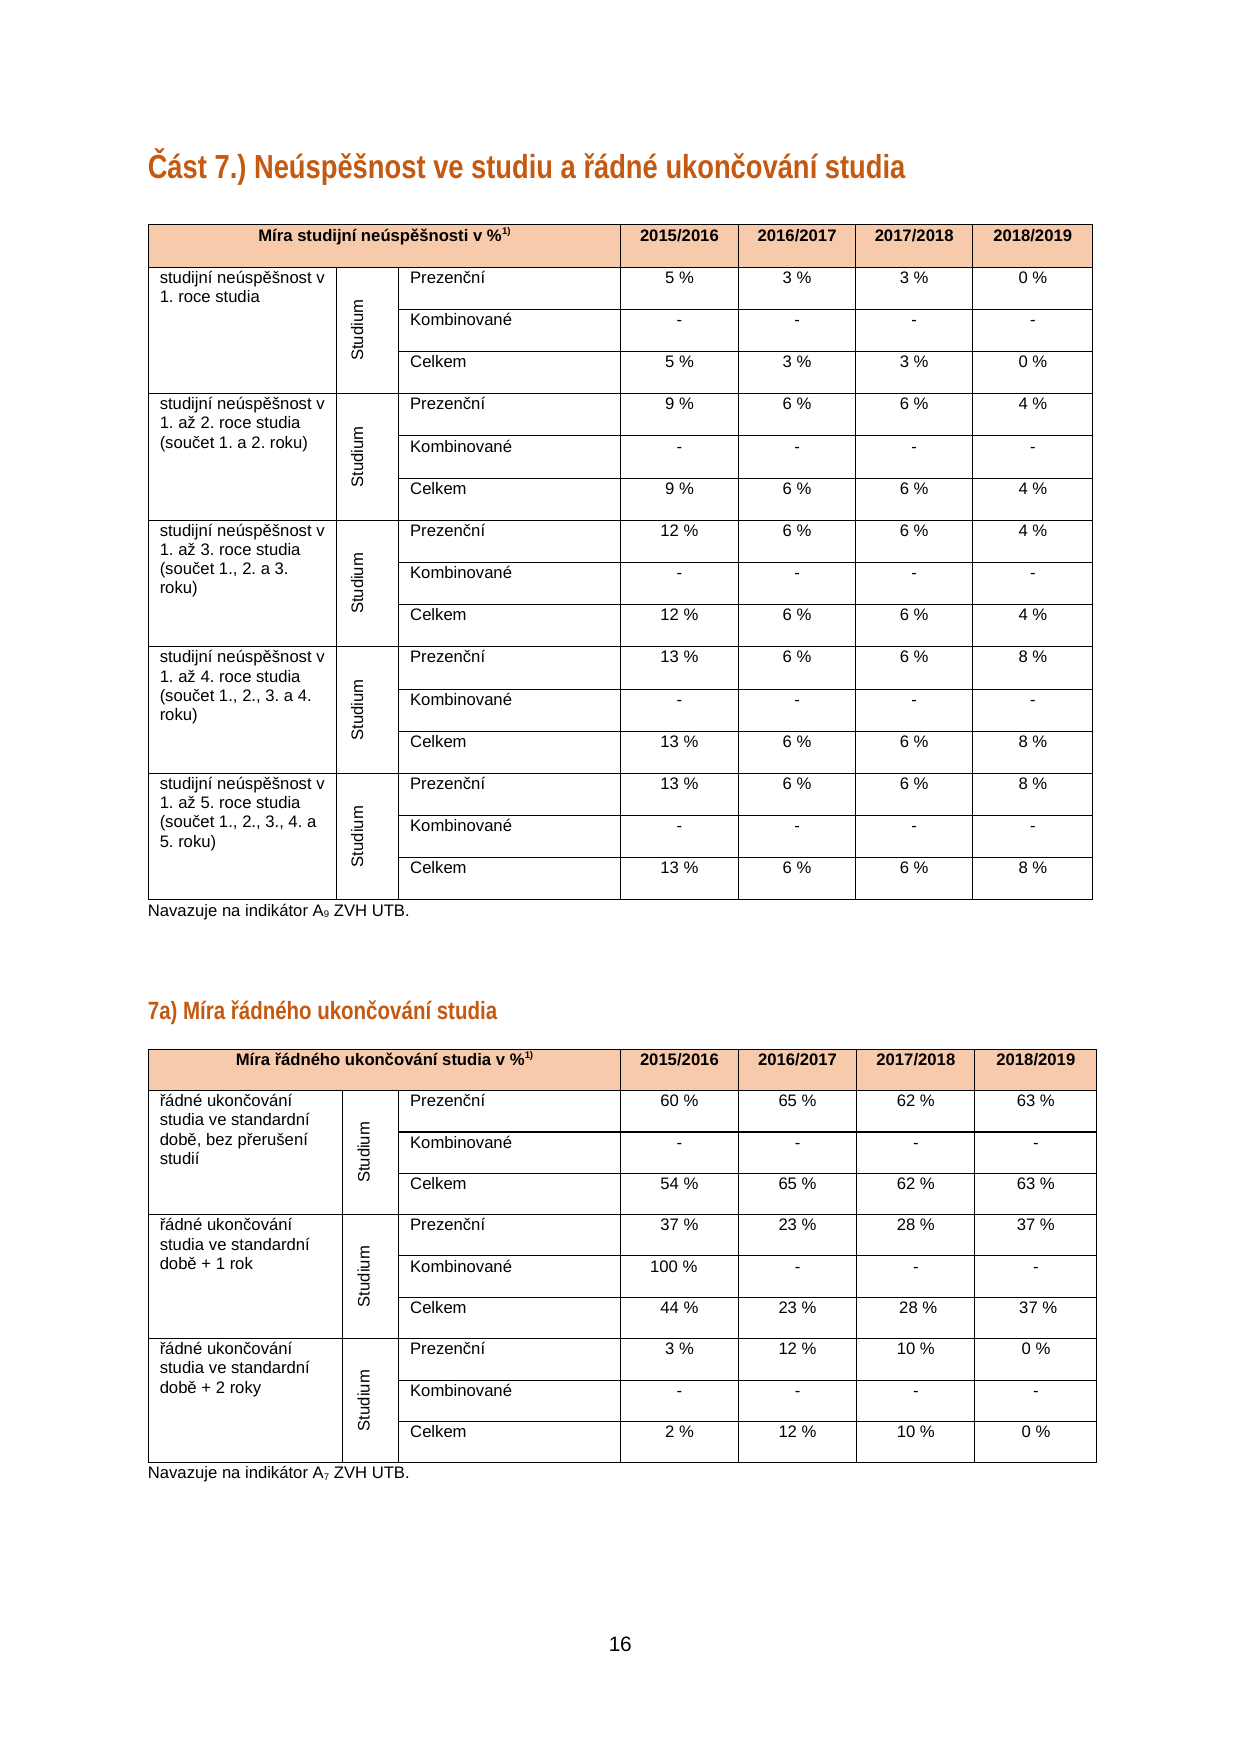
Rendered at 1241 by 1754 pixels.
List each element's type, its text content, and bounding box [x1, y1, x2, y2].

table_cell Kombinované [399, 1256, 620, 1297]
table_cell - [739, 310, 855, 351]
table_cell - [621, 310, 738, 351]
table_cell studijní neúspěšnost v 1. až 4. roce studia (součet 1., 2., 3. a 4. roku) [149, 647, 336, 773]
table_cell Kombinované [399, 690, 620, 731]
table_header Míra studijní neúspěšnosti v %1) [149, 225, 620, 267]
text Navazuje na indikátor A9 ZVH UTB. [148, 900, 1092, 919]
table_cell 65 % [739, 1091, 856, 1131]
table_cell Kombinované [399, 1133, 620, 1173]
table_cell 10 % [857, 1422, 974, 1462]
table_cell 6 % [739, 774, 855, 815]
table_cell - [739, 816, 855, 857]
table_cell 23 % [739, 1215, 856, 1255]
table_cell 28 % [857, 1215, 974, 1255]
table_cell Celkem [399, 1174, 620, 1214]
table_cell 63 % [975, 1091, 1096, 1131]
table_cell 2 % [621, 1422, 738, 1462]
table_cell - [973, 310, 1092, 351]
table_cell 37 % [621, 1215, 738, 1255]
table_cell 12 % [621, 521, 738, 562]
table_cell 54 % [621, 1174, 738, 1214]
table_cell 9 % [621, 479, 738, 520]
table_cell 6 % [856, 521, 972, 562]
table_cell 8 % [973, 858, 1092, 899]
table_cell 3 % [856, 352, 972, 393]
table_cell řádné ukončování studia ve standardní době + 1 rok [149, 1215, 342, 1338]
table_cell 6 % [856, 479, 972, 520]
table_cell Prezenční [399, 1339, 620, 1379]
table_cell - [973, 563, 1092, 604]
table_cell 6 % [739, 605, 855, 646]
table_cell 5 % [621, 268, 738, 309]
table_header 2018/2019 [975, 1050, 1096, 1090]
table_cell Kombinované [399, 310, 620, 351]
table_cell 28 % [857, 1298, 974, 1338]
table_cell Prezenční [399, 268, 620, 309]
table_header 2017/2018 [856, 225, 972, 267]
table_cell 37 % [975, 1298, 1096, 1338]
table_header 2015/2016 [621, 225, 738, 267]
table_cell 0 % [973, 352, 1092, 393]
table_cell Studium [337, 268, 398, 393]
table_cell 5 % [621, 352, 738, 393]
table_cell studijní neúspěšnost v 1. až 5. roce studia (součet 1., 2., 3., 4. a 5. roku) [149, 774, 336, 899]
table_cell 100 % [621, 1256, 738, 1297]
table_cell řádné ukončování studia ve standardní době, bez přerušení studií [149, 1091, 342, 1214]
table_cell Kombinované [399, 436, 620, 477]
table_cell Prezenční [399, 521, 620, 562]
text Část 7.) Neúspěšnost ve studiu a řádné ukončování studia [148, 148, 1045, 186]
table_cell - [621, 436, 738, 477]
table_cell - [856, 690, 972, 731]
text Navazuje na indikátor A7 ZVH UTB. [148, 1463, 1092, 1482]
table_cell - [739, 436, 855, 477]
table_cell - [973, 436, 1092, 477]
table_cell 9 % [621, 394, 738, 435]
table_cell - [857, 1381, 974, 1421]
table_cell 12 % [739, 1422, 856, 1462]
table_cell 4 % [973, 479, 1092, 520]
table_cell - [856, 310, 972, 351]
table_cell 6 % [739, 479, 855, 520]
table_cell - [856, 436, 972, 477]
table_cell 62 % [857, 1091, 974, 1131]
table_header 2015/2016 [621, 1050, 738, 1090]
table_cell 37 % [975, 1215, 1096, 1255]
table_cell studijní neúspěšnost v 1. až 2. roce studia (součet 1. a 2. roku) [149, 394, 336, 520]
table_cell 6 % [739, 732, 855, 773]
text 7a) Míra řádného ukončování studia [148, 996, 1063, 1025]
table_cell Studium [337, 774, 398, 899]
table_cell 0 % [975, 1339, 1096, 1379]
table_header Míra řádného ukončování studia v %1) [149, 1050, 620, 1090]
table_cell 6 % [856, 858, 972, 899]
table_cell 13 % [621, 858, 738, 899]
table_cell Celkem [399, 479, 620, 520]
table_cell 6 % [739, 858, 855, 899]
table_cell - [621, 1133, 738, 1173]
table_cell - [857, 1256, 974, 1297]
table_cell Prezenční [399, 774, 620, 815]
table_cell Celkem [399, 1422, 620, 1462]
table_cell studijní neúspěšnost v 1. až 3. roce studia (součet 1., 2. a 3. roku) [149, 521, 336, 646]
table_cell řádné ukončování studia ve standardní době + 2 roky [149, 1339, 342, 1462]
table_cell - [621, 816, 738, 857]
table_cell - [975, 1133, 1096, 1173]
table_cell 0 % [973, 268, 1092, 309]
table_cell 8 % [973, 774, 1092, 815]
table_cell 6 % [856, 605, 972, 646]
table_cell 6 % [856, 394, 972, 435]
table_cell Celkem [399, 1298, 620, 1338]
table_cell 12 % [621, 605, 738, 646]
table_cell 0 % [975, 1422, 1096, 1462]
table_cell 10 % [857, 1339, 974, 1379]
table_cell - [856, 563, 972, 604]
table_cell 3 % [856, 268, 972, 309]
table_cell Studium [337, 647, 398, 773]
table_cell 6 % [739, 521, 855, 562]
table_cell Studium [343, 1339, 398, 1462]
table_cell 60 % [621, 1091, 738, 1131]
table_cell - [621, 563, 738, 604]
table_cell Kombinované [399, 563, 620, 604]
table_cell - [857, 1133, 974, 1173]
table_header 2016/2017 [739, 1050, 856, 1090]
table_cell Kombinované [399, 816, 620, 857]
table_cell 12 % [739, 1339, 856, 1379]
table_header 2016/2017 [739, 225, 855, 267]
table_cell Studium [337, 521, 398, 646]
table_cell studijní neúspěšnost v 1. roce studia [149, 268, 336, 393]
table_cell - [739, 1256, 856, 1297]
table_cell 4 % [973, 394, 1092, 435]
table_cell - [975, 1381, 1096, 1421]
table_cell 6 % [856, 774, 972, 815]
table_cell 13 % [621, 647, 738, 688]
table_cell - [621, 690, 738, 731]
table_cell - [856, 816, 972, 857]
table_cell Celkem [399, 352, 620, 393]
table_cell Celkem [399, 605, 620, 646]
table_cell - [739, 690, 855, 731]
table_cell 44 % [621, 1298, 738, 1338]
table_cell - [739, 1133, 856, 1173]
table_cell 8 % [973, 647, 1092, 688]
table_header 2017/2018 [857, 1050, 974, 1090]
table_cell 62 % [857, 1174, 974, 1214]
table_cell 4 % [973, 605, 1092, 646]
table_cell 3 % [739, 268, 855, 309]
table_cell Studium [343, 1215, 398, 1338]
table_cell - [739, 1381, 856, 1421]
table_cell 6 % [739, 394, 855, 435]
table_cell 6 % [856, 647, 972, 688]
table_cell Prezenční [399, 1215, 620, 1255]
table_cell - [975, 1256, 1096, 1297]
table_cell - [621, 1381, 738, 1421]
table_header 2018/2019 [973, 225, 1092, 267]
table_cell - [973, 690, 1092, 731]
table_cell 8 % [973, 732, 1092, 773]
table_cell 6 % [739, 647, 855, 688]
table_cell Studium [343, 1091, 398, 1214]
table_cell 13 % [621, 732, 738, 773]
table_cell Celkem [399, 732, 620, 773]
table_cell Prezenční [399, 1091, 620, 1131]
table_cell 3 % [621, 1339, 738, 1379]
table_cell - [973, 816, 1092, 857]
table_cell 3 % [739, 352, 855, 393]
table_cell 13 % [621, 774, 738, 815]
table_cell 63 % [975, 1174, 1096, 1214]
table_cell - [739, 563, 855, 604]
table_cell 6 % [856, 732, 972, 773]
table_cell Kombinované [399, 1381, 620, 1421]
table_cell 4 % [973, 521, 1092, 562]
table_cell Studium [337, 394, 398, 520]
table_cell Prezenční [399, 394, 620, 435]
table_cell 23 % [739, 1298, 856, 1338]
table_cell Prezenční [399, 647, 620, 688]
table_cell 65 % [739, 1174, 856, 1214]
table_cell Celkem [399, 858, 620, 899]
